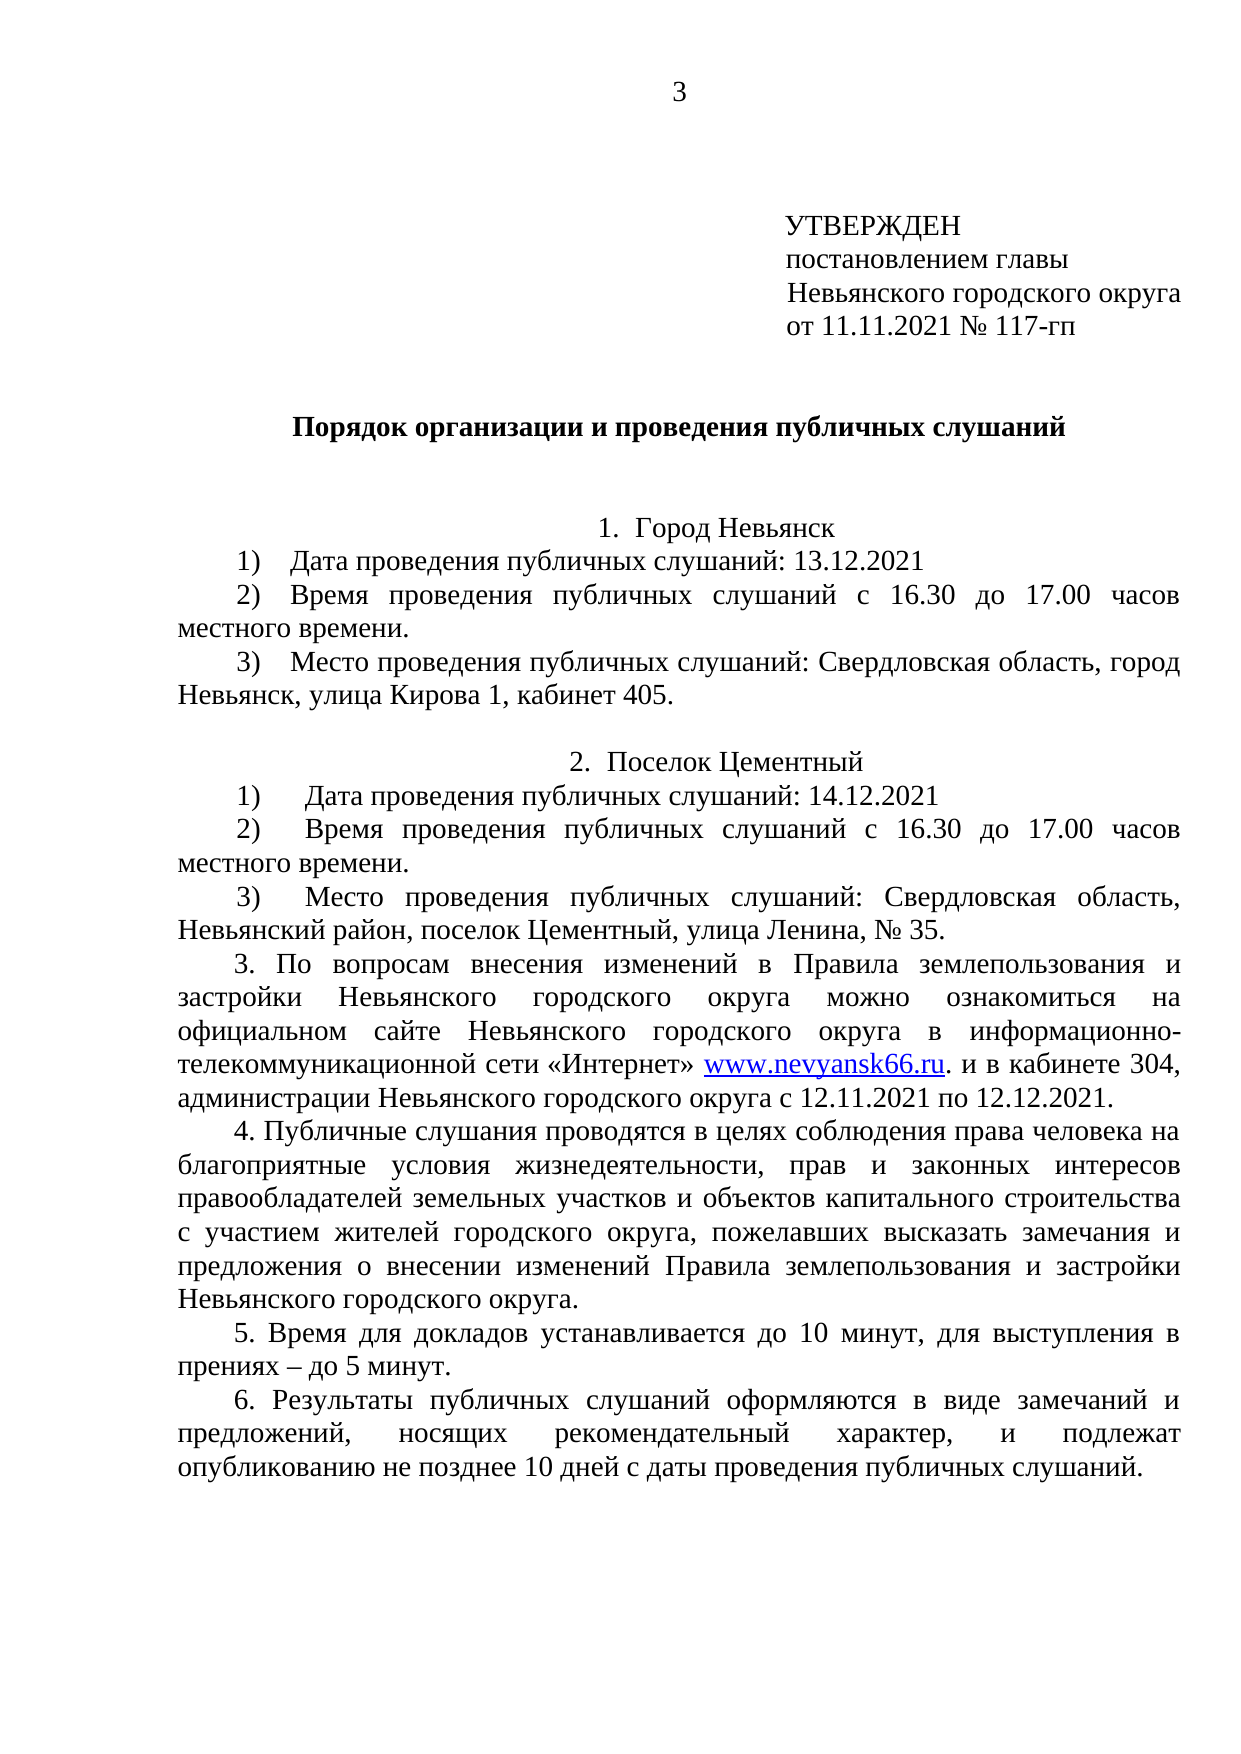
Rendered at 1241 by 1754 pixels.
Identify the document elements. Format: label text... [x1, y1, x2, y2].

text Порядок организации и проведения публичных слушаний [177, 409, 1181, 443]
text УТВЕРЖДЕН [177, 208, 1181, 241]
text 6. Результаты публичных слушаний оформляются в виде замечаний и предложений, носящих рекомендательный характер, и подлежат опубликованию не позднее 10 дней с даты проведения публичных слушаний. [177, 1382, 1181, 1482]
list Дата проведения публичных слушаний: 14.12.2021 [177, 778, 1181, 812]
text Невьянского городского округа [177, 275, 1181, 308]
text 4. Публичные слушания проводятся в целях соблюдения права человека на благоприятные условия жизнедеятельности, прав и законных интересов правообладателей земельных участков и объектов капитального строительства с участием жителей городского округа, пожелавших высказать замечания и предложения о внесении изменений Правила землепользования и застройки Невьянского городского округа. [177, 1113, 1181, 1315]
list Город Невьянск [251, 510, 1181, 543]
list Дата проведения публичных слушаний: 13.12.2021 [177, 543, 1181, 577]
list Время проведения публичных слушаний с 16.30 до 17.00 часов местного времени. [177, 577, 1181, 644]
text 5. Время для докладов устанавливается до 10 минут, для выступления в прениях – до 5 минут. [177, 1315, 1181, 1382]
list Место проведения публичных слушаний: Свердловская область, Невьянский район, поселок Цементный, улица Ленина, № 35. [177, 879, 1181, 946]
text 3. По вопросам внесения изменений в Правила землепользования и застройки Невьянского городского округа можно ознакомиться на официальном сайте Невьянского городского округа в информационно-телекоммуникационной сети «Интернет» www.nevyansk66.ru. и в кабинете 304, администрации Невьянского городского округа с 12.11.2021 по 12.12.2021. [177, 946, 1181, 1113]
list Поселок Цементный [251, 744, 1181, 778]
list Место проведения публичных слушаний: Свердловская область, город Невьянск, улица Кирова 1, кабинет 405. [177, 644, 1181, 711]
list Время проведения публичных слушаний с 16.30 до 17.00 часов местного времени. [177, 812, 1181, 879]
text постановлением главы [177, 241, 1181, 275]
text от 11.11.2021 № 117-гп [177, 308, 1181, 342]
